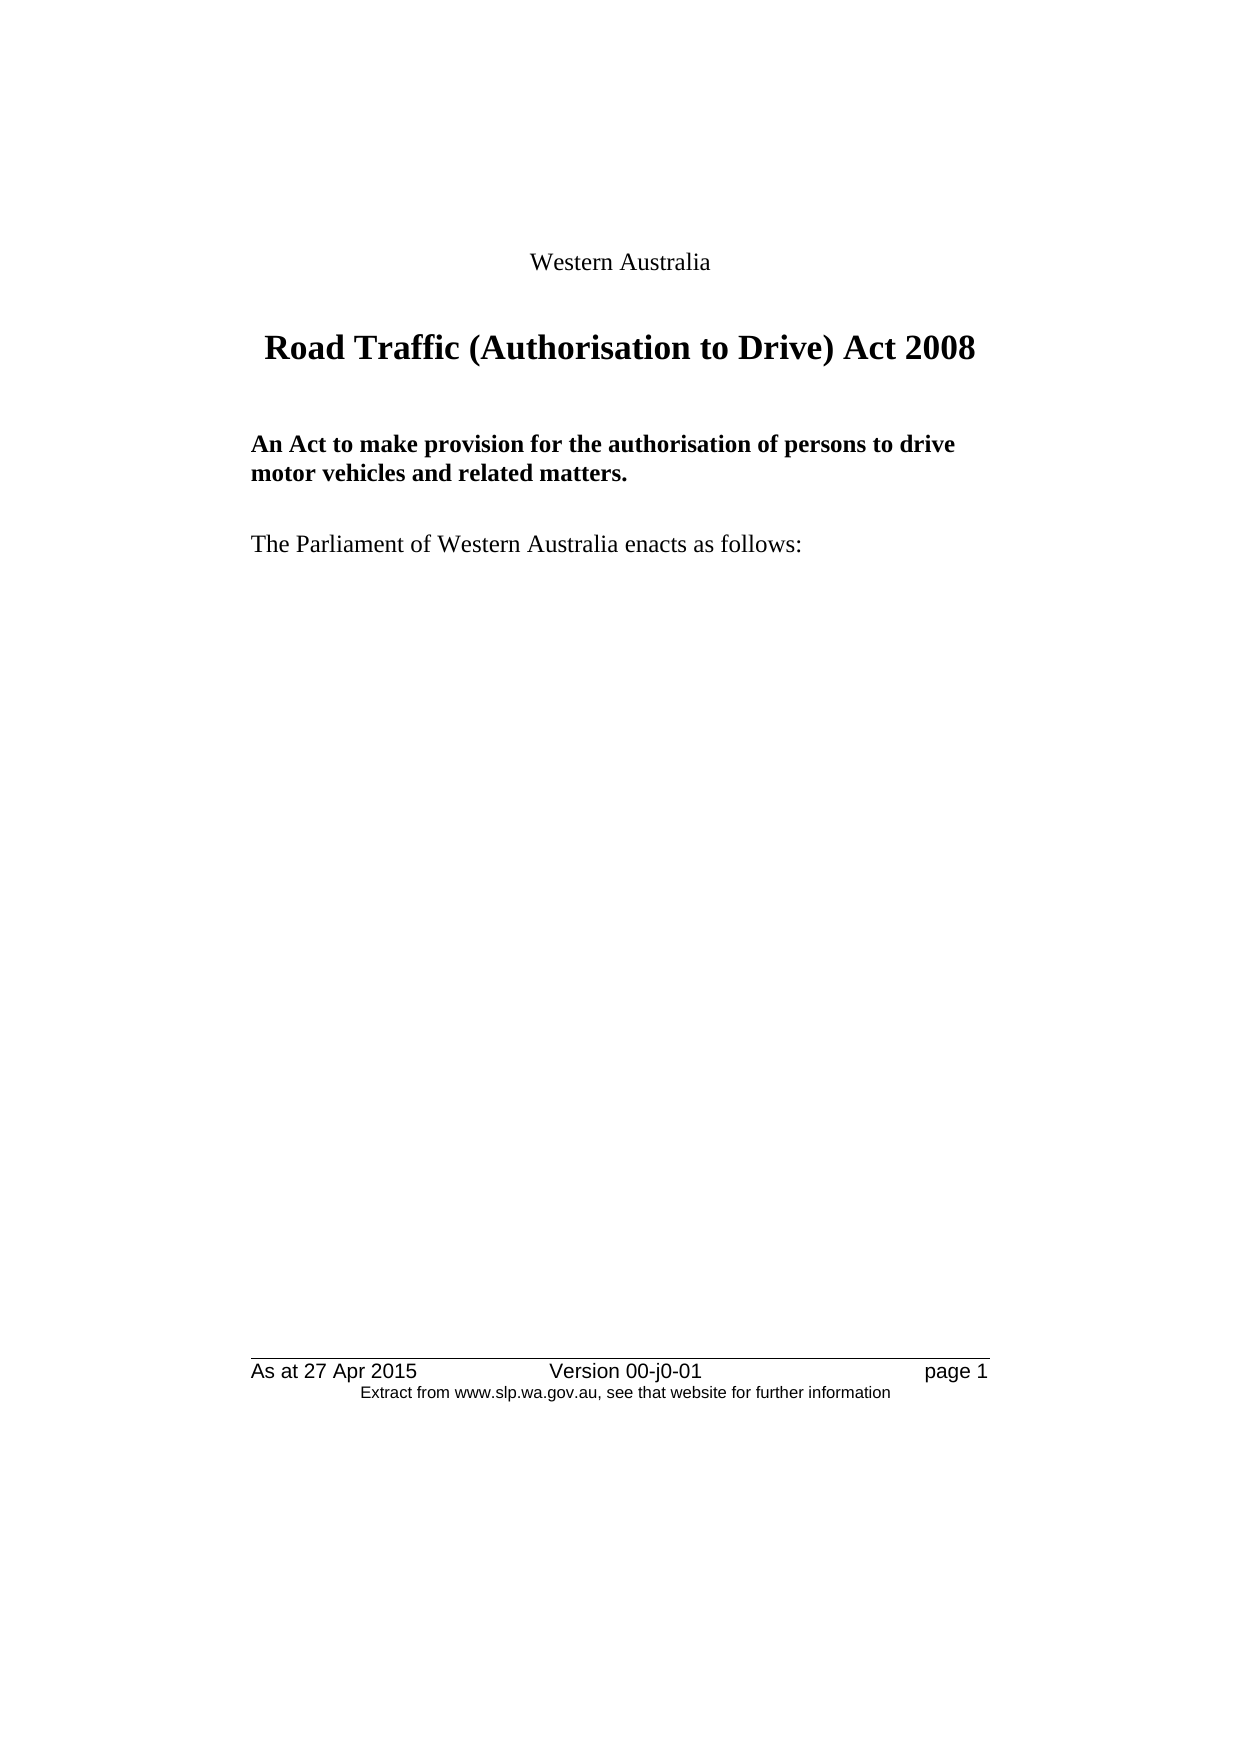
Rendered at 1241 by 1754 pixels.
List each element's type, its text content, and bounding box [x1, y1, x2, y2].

text The Parliament of Western Australia enacts as follows: [251, 529, 990, 557]
text Road Traffic (Authorisation to Drive) Act 2008 [251, 326, 990, 367]
title An Act to make provision for the authorisation of persons to drive motor vehicles and related matters. [251, 429, 990, 487]
